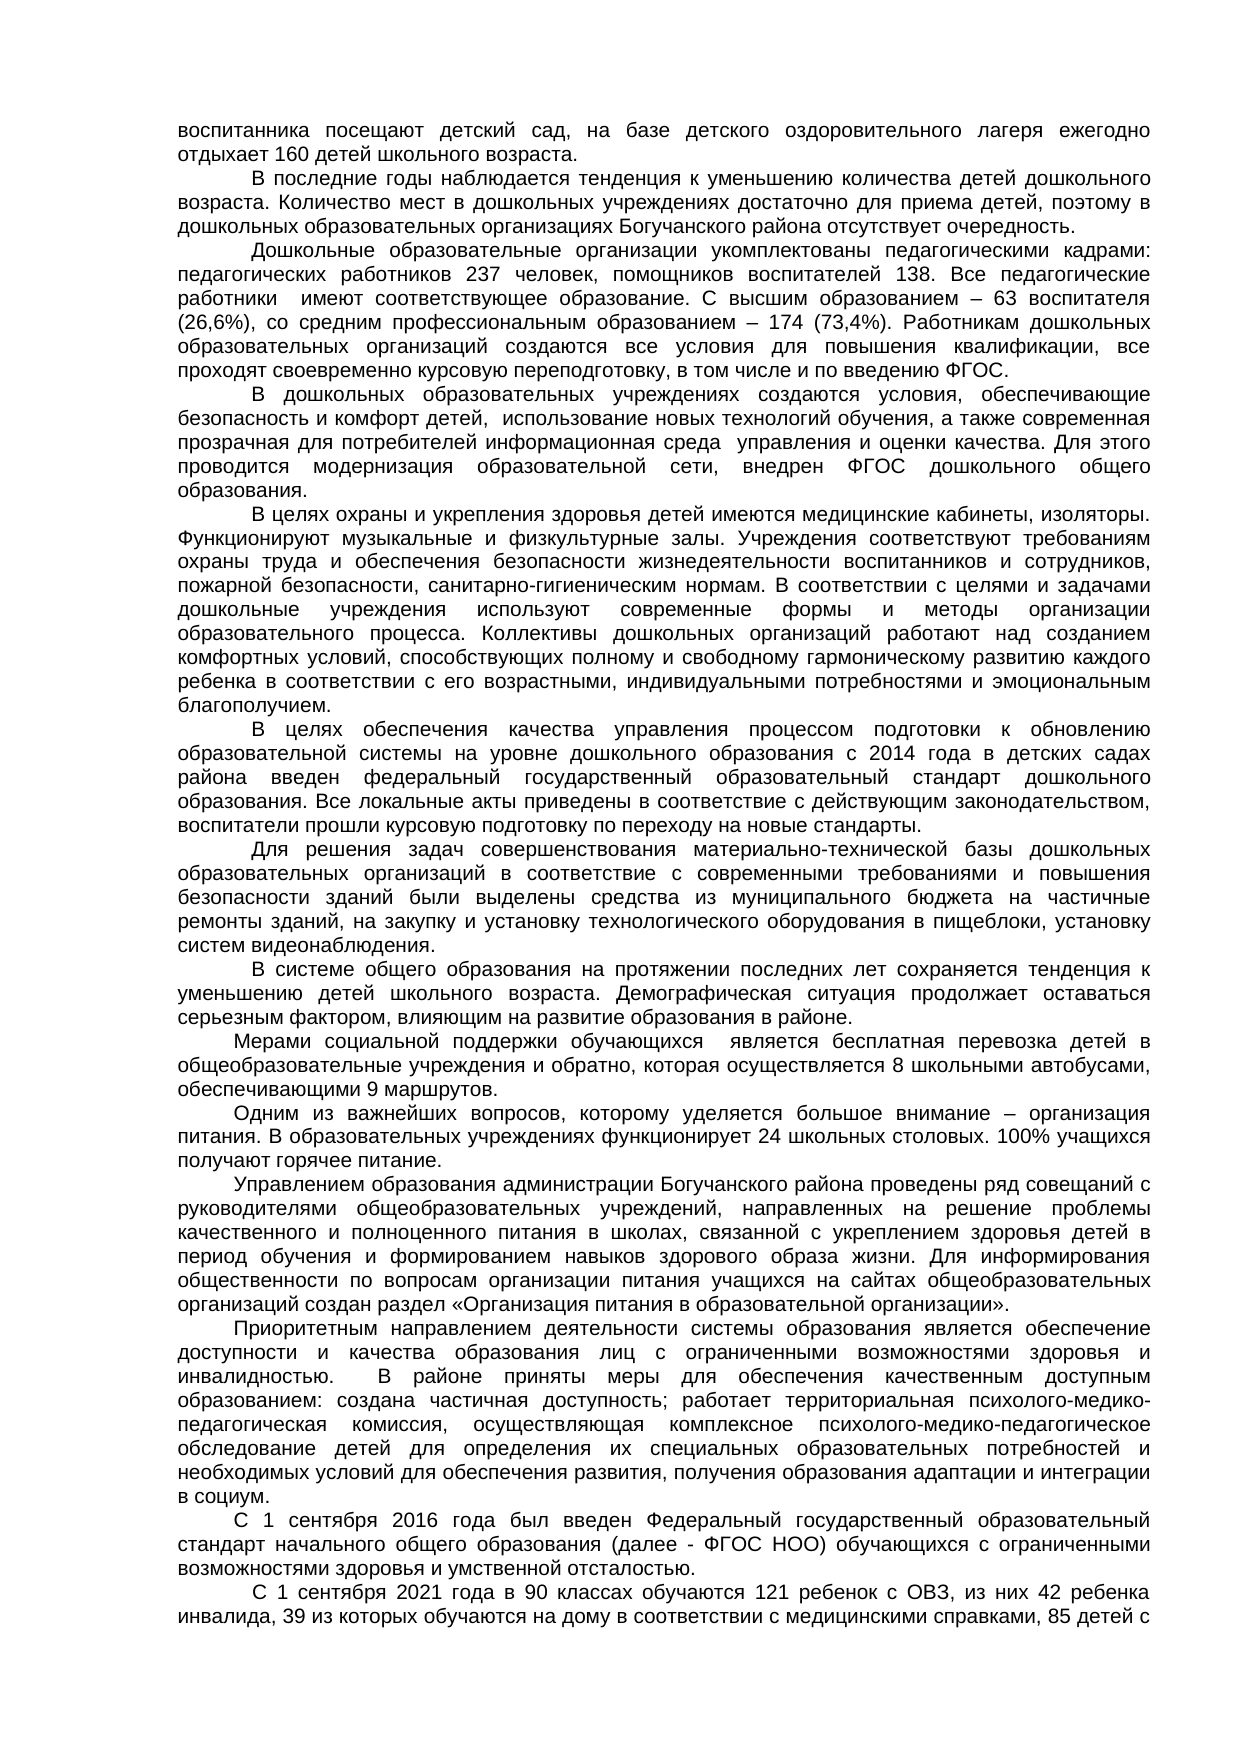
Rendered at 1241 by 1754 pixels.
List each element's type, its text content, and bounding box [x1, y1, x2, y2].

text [177, 1579, 1152, 1627]
text Одним из важнейших вопросов, которому уделяется большое внимание – организация питания. В образовательных учреждениях функционирует 24 школьных столовых. 100% учащихся получают горячее питание. [177, 1100, 1152, 1172]
text В системе общего образования на протяжении последних лет сохраняется тенденция к уменьшению детей школьного возраста. Демографическая ситуация продолжает оставаться серьезным фактором, влияющим на развитие образования в районе. [177, 957, 1152, 1028]
text В последние годы наблюдается тенденция к уменьшению количества детей дошкольного возраста. Количество мест в дошкольных учреждениях достаточно для приема детей, поэтому в дошкольных образовательных организациях Богучанского района отсутствует очередность. [177, 166, 1152, 238]
text В целях обеспечения качества управления процессом подготовки к обновлению образовательной системы на уровне дошкольного образования с 2014 года в детских садах района введен федеральный государственный образовательный стандарт дошкольного образования. Все локальные акты приведены в соответствие с действующим законодательством, воспитатели прошли курсовую подготовку по переходу на новые стандарты. [177, 717, 1152, 837]
text В дошкольных образовательных учреждениях создаются условия, обеспечивающие безопасность и комфорт детей, использование новых технологий обучения, а также современная прозрачная для потребителей информационная среда управления и оценки качества. Для этого проводится модернизация образовательной сети, внедрен ФГОС дошкольного общего образования. [177, 382, 1152, 501]
text Мерами социальной поддержки обучающихся является бесплатная перевозка детей в общеобразовательные учреждения и обратно, которая осуществляется 8 школьными автобусами, обеспечивающими 9 маршрутов. [177, 1028, 1152, 1100]
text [177, 118, 1152, 166]
text Управлением образования администрации Богучанского района проведены ряд совещаний с руководителями общеобразовательных учреждений, направленных на решение проблемы качественного и полноценного питания в школах, связанной с укреплением здоровья детей в период обучения и формированием навыков здорового образа жизни. Для информирования общественности по вопросам организации питания учащихся на сайтах общеобразовательных организаций создан раздел «Организация питания в образовательной организации». [177, 1172, 1152, 1316]
text С 1 сентября 2016 года был введен Федеральный государственный образовательный стандарт начального общего образования (далее - ФГОС НОО) обучающихся с ограниченными возможностями здоровья и умственной отсталостью. [177, 1508, 1152, 1579]
text Для решения задач совершенствования материально-технической базы дошкольных образовательных организаций в соответствие с современными требованиями и повышения безопасности зданий были выделены средства из муниципального бюджета на частичные ремонты зданий, на закупку и установку технологического оборудования в пищеблоки, установку систем видеонаблюдения. [177, 837, 1152, 957]
text Приоритетным направлением деятельности системы образования является обеспечение доступности и качества образования лиц с ограниченными возможностями здоровья и инвалидностью. В районе приняты меры для обеспечения качественным доступным образованием: создана частичная доступность; работает территориальная психолого-медико-педагогическая комиссия, осуществляющая комплексное психолого-медико-педагогическое обследование детей для определения их специальных образовательных потребностей и необходимых условий для обеспечения развития, получения образования адаптации и интеграции в социум. [177, 1316, 1152, 1508]
text В целях охраны и укрепления здоровья детей имеются медицинские кабинеты, изоляторы. Функционируют музыкальные и физкультурные залы. Учреждения соответствуют требованиям охраны труда и обеспечения безопасности жизнедеятельности воспитанников и сотрудников, пожарной безопасности, санитарно-гигиеническим нормам. В соответствии с целями и задачами дошкольные учреждения используют современные формы и методы организации образовательного процесса. Коллективы дошкольных организаций работают над созданием комфортных условий, способствующих полному и свободному гармоническому развитию каждого ребенка в соответствии с его возрастными, индивидуальными потребностями и эмоциональным благополучием. [177, 501, 1152, 717]
text Дошкольные образовательные организации укомплектованы педагогическими кадрами: педагогических работников 237 человек, помощников воспитателей 138. Все педагогические работники имеют соответствующее образование. С высшим образованием – 63 воспитателя (26,6%), со средним профессиональным образованием – 174 (73,4%). Работникам дошкольных образовательных организаций создаются все условия для повышения квалификации, все проходят своевременно курсовую переподготовку, в том числе и по введению ФГОС. [177, 238, 1152, 382]
